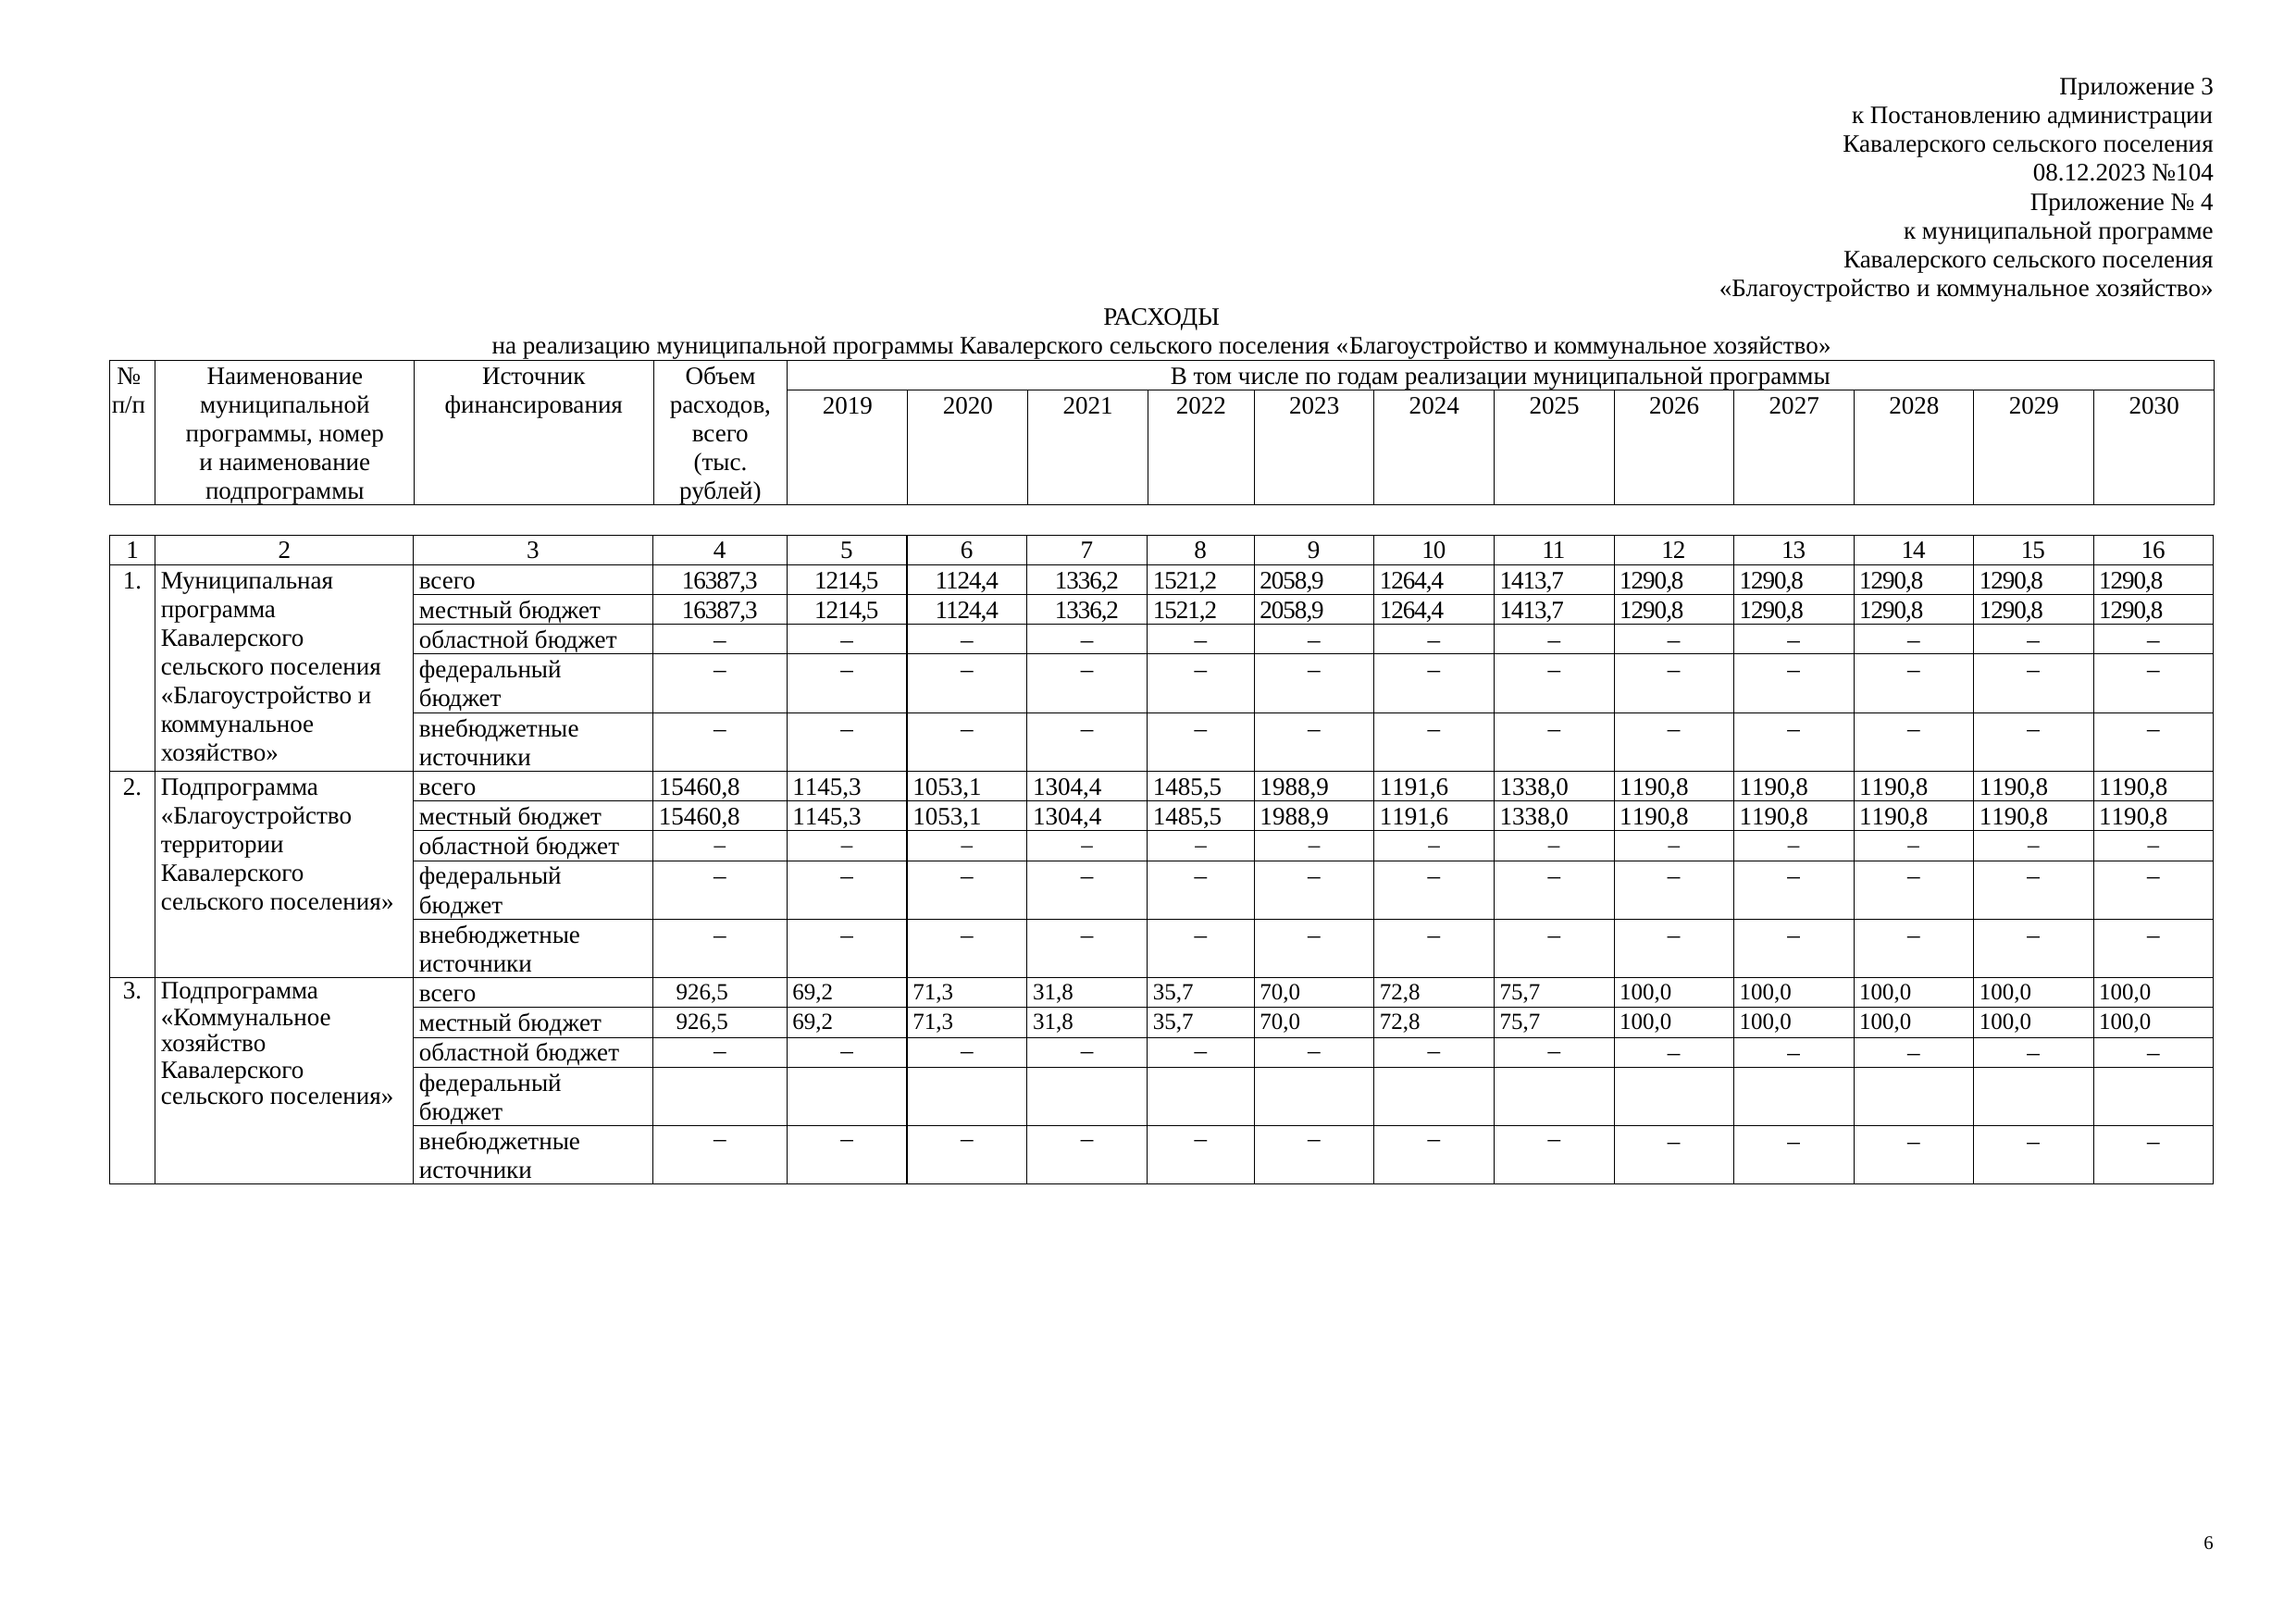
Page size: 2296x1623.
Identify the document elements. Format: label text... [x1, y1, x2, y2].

table_cell 1485,5 [1148, 772, 1254, 800]
table_cell 1214,5 [788, 565, 906, 594]
table_cell 926,5 [653, 978, 787, 1007]
table_cell 35,7 [1148, 1008, 1254, 1037]
table_header Наименование муниципальной программы, номер и наименование подпрограммы [155, 361, 414, 504]
table_header 10 [1374, 536, 1494, 564]
table_cell [1855, 1068, 1973, 1125]
table_cell местный бюджет [414, 595, 652, 624]
table_cell – [1255, 831, 1373, 860]
table_cell – [908, 654, 1026, 712]
table_cell – [1374, 861, 1494, 919]
table_cell – [788, 625, 906, 653]
table_cell – [1495, 831, 1614, 860]
table_cell – [1615, 1038, 1733, 1067]
table_cell – [1615, 861, 1733, 919]
table_cell 31,8 [1027, 978, 1147, 1007]
table_header 1 [110, 536, 155, 564]
table_cell – [653, 1126, 787, 1183]
table_cell внебюджетные источники [414, 920, 652, 977]
table_cell [1974, 1068, 2093, 1125]
table_cell 2. [110, 772, 155, 977]
table_cell [908, 1068, 1026, 1125]
table_cell – [1495, 861, 1614, 919]
table_cell – [1148, 861, 1254, 919]
text Кавалерского сельского поселения [109, 129, 2214, 158]
table_cell 71,3 [908, 1008, 1026, 1037]
table_cell – [1734, 861, 1854, 919]
table_cell 1988,9 [1255, 801, 1373, 830]
table_cell – [1615, 920, 1733, 977]
table_header 11 [1495, 536, 1614, 564]
table_cell 100,0 [1734, 978, 1854, 1007]
table_cell 1. [110, 565, 155, 771]
table_cell – [1855, 831, 1973, 860]
table_cell – [2094, 625, 2213, 653]
table_cell – [908, 861, 1026, 919]
table_cell 15460,8 [653, 772, 787, 800]
table_cell – [653, 920, 787, 977]
table_cell 100,0 [2094, 1008, 2213, 1037]
table_cell – [2094, 1038, 2213, 1067]
table_header 3 [414, 536, 652, 564]
table_cell – [1027, 831, 1147, 860]
table_cell 1190,8 [1855, 801, 1973, 830]
table_cell 2027 [1734, 390, 1854, 504]
table_cell – [2094, 861, 2213, 919]
table_cell – [1255, 713, 1373, 771]
table_cell 1190,8 [1974, 772, 2093, 800]
table_header 6 [908, 536, 1026, 564]
table_cell 15460,8 [653, 801, 787, 830]
table_cell 16387,3 [653, 565, 787, 594]
table_cell – [1495, 625, 1614, 653]
table_cell – [1374, 920, 1494, 977]
text «Благоустройство и коммунальное хозяйство» [109, 273, 2214, 302]
table_cell – [788, 831, 906, 860]
table_cell 100,0 [1974, 1008, 2093, 1037]
table_cell 3. [110, 978, 155, 1183]
table_cell 1338,0 [1495, 772, 1614, 800]
table_cell – [2094, 831, 2213, 860]
text Кавалерского сельского поселения [109, 244, 2214, 273]
table_cell – [1974, 654, 2093, 712]
table_cell 1190,8 [1974, 801, 2093, 830]
table_cell 1190,8 [1615, 772, 1733, 800]
table_cell [1495, 1068, 1614, 1125]
table_cell – [653, 625, 787, 653]
table_cell федеральный бюджет [414, 1068, 652, 1125]
table_cell – [1615, 625, 1733, 653]
table_cell 69,2 [788, 1008, 906, 1037]
table_cell местный бюджет [414, 801, 652, 830]
table_cell – [1974, 920, 2093, 977]
table_cell 2020 [908, 390, 1027, 504]
table_cell 1190,8 [1734, 772, 1854, 800]
table_cell 2058,9 [1255, 565, 1373, 594]
table_cell – [1027, 713, 1147, 771]
table_cell 1053,1 [908, 772, 1026, 800]
table_cell – [1855, 625, 1973, 653]
table_cell 1290,8 [1855, 565, 1973, 594]
table_cell 2023 [1255, 390, 1373, 504]
table_cell [1734, 1068, 1854, 1125]
table_cell 1191,6 [1374, 801, 1494, 830]
text к муниципальной программе [109, 216, 2214, 244]
table_cell 926,5 [653, 1008, 787, 1037]
table_header 14 [1855, 536, 1973, 564]
table_cell 1264,4 [1374, 565, 1494, 594]
table_cell федеральный бюджет [414, 654, 652, 712]
table_cell 1338,0 [1495, 801, 1614, 830]
table_cell [1255, 1068, 1373, 1125]
table_cell 1190,8 [1615, 801, 1733, 830]
table_cell [653, 1068, 787, 1125]
table_cell – [1148, 654, 1254, 712]
table_cell – [1974, 713, 2093, 771]
table_cell Подпрограмма «Благоустройство территории Кавалерского сельского поселения» [155, 772, 413, 977]
table_header Источник финансирования [415, 361, 653, 504]
table_cell 100,0 [1974, 978, 2093, 1007]
table_header 13 [1734, 536, 1854, 564]
table_cell – [1027, 1126, 1147, 1183]
table_cell [2094, 1068, 2213, 1125]
table_cell 1190,8 [2094, 801, 2213, 830]
table_cell 1290,8 [1974, 565, 2093, 594]
table_cell – [1734, 713, 1854, 771]
table_cell – [1855, 1126, 1973, 1183]
table_cell 100,0 [1855, 978, 1973, 1007]
table_cell – [653, 861, 787, 919]
table_cell – [2094, 713, 2213, 771]
table_cell – [1495, 654, 1614, 712]
table_cell 1290,8 [2094, 565, 2213, 594]
text РАСХОДЫ [109, 302, 2214, 330]
table_header 8 [1148, 536, 1254, 564]
table_cell – [1148, 1038, 1254, 1067]
table_cell – [1734, 654, 1854, 712]
table_cell – [1148, 625, 1254, 653]
table_cell всего [414, 772, 652, 800]
table_cell 2021 [1028, 390, 1148, 504]
table_cell 1290,8 [2094, 595, 2213, 624]
table_cell Муниципальная программа Кавалерского сельского поселения «Благоустройство и коммунальное хозяйство» [155, 565, 413, 771]
table_cell – [2094, 920, 2213, 977]
table_cell – [1855, 920, 1973, 977]
table_cell – [1374, 654, 1494, 712]
table_cell 1290,8 [1615, 565, 1733, 594]
table_cell – [1255, 1038, 1373, 1067]
table_cell – [2094, 1126, 2213, 1183]
table_cell – [1615, 831, 1733, 860]
text Приложение № 4 [655, 187, 2214, 216]
table_cell – [1734, 1126, 1854, 1183]
table_cell внебюджетные источники [414, 713, 652, 771]
text к Постановлению администрации [451, 100, 2214, 129]
table_cell – [1615, 654, 1733, 712]
table_cell 1264,4 [1374, 595, 1494, 624]
table_cell 2019 [788, 390, 907, 504]
table_cell 71,3 [908, 978, 1026, 1007]
table_cell 1413,7 [1495, 595, 1614, 624]
table_cell – [1027, 861, 1147, 919]
table_cell 2026 [1615, 390, 1733, 504]
table_cell – [1974, 1038, 2093, 1067]
table_cell – [1374, 625, 1494, 653]
table_cell – [908, 1126, 1026, 1183]
table_cell – [1734, 920, 1854, 977]
table_cell 1191,6 [1374, 772, 1494, 800]
table_cell 1145,3 [788, 772, 906, 800]
table_cell – [2094, 654, 2213, 712]
table_cell 100,0 [1615, 1008, 1733, 1037]
table_cell 1413,7 [1495, 565, 1614, 594]
table_cell – [1855, 1038, 1973, 1067]
table_cell [1615, 1068, 1733, 1125]
table_cell – [1027, 1038, 1147, 1067]
table_cell 1336,2 [1027, 595, 1147, 624]
table_cell – [1374, 713, 1494, 771]
table_cell – [1974, 861, 2093, 919]
table_cell – [1027, 654, 1147, 712]
table_header В том числе по годам реализации муниципальной программы [788, 361, 2214, 390]
table_cell внебюджетные источники [414, 1126, 652, 1183]
table_cell – [1148, 920, 1254, 977]
table_cell – [1855, 654, 1973, 712]
table_cell 1290,8 [1615, 595, 1733, 624]
table_cell 2029 [1974, 390, 2093, 504]
table_cell 16387,3 [653, 595, 787, 624]
table_header 2 [155, 536, 413, 564]
table_cell – [1255, 861, 1373, 919]
table_header Объем расходов, всего (тыс. рублей) [654, 361, 787, 504]
table_cell 1988,9 [1255, 772, 1373, 800]
table_header 9 [1255, 536, 1373, 564]
table_cell 1304,4 [1027, 801, 1147, 830]
table_cell Подпрограмма «Коммунальное хозяйство Кавалерского сельского поселения» [155, 978, 413, 1183]
table_cell – [1148, 1126, 1254, 1183]
text Приложение 3 [451, 71, 2214, 100]
table_cell – [1148, 713, 1254, 771]
table_cell 100,0 [1855, 1008, 1973, 1037]
table_cell – [788, 1038, 906, 1067]
table_cell 1521,2 [1148, 595, 1254, 624]
table_cell 1190,8 [1734, 801, 1854, 830]
table_cell – [908, 831, 1026, 860]
table_cell 2024 [1374, 390, 1494, 504]
table_cell 2022 [1148, 390, 1254, 504]
table_header 7 [1027, 536, 1147, 564]
table_cell – [1255, 920, 1373, 977]
table_cell – [653, 654, 787, 712]
table_cell 69,2 [788, 978, 906, 1007]
table_cell всего [414, 565, 652, 594]
table_cell местный бюджет [414, 1008, 652, 1037]
table_cell – [908, 920, 1026, 977]
table_cell – [788, 654, 906, 712]
table_cell 1053,1 [908, 801, 1026, 830]
table_cell – [1495, 1038, 1614, 1067]
table_cell областной бюджет [414, 831, 652, 860]
table_header 5 [788, 536, 906, 564]
table_cell 1304,4 [1027, 772, 1147, 800]
table_cell – [908, 713, 1026, 771]
table_cell – [1027, 625, 1147, 653]
table_cell 1521,2 [1148, 565, 1254, 594]
table_cell 2025 [1495, 390, 1614, 504]
table_cell – [1974, 831, 2093, 860]
table_cell 1124,4 [908, 595, 1026, 624]
text 08.12.2023 №104 [655, 158, 2214, 187]
table_cell – [1495, 920, 1614, 977]
table_cell – [1148, 831, 1254, 860]
table_cell – [1734, 1038, 1854, 1067]
table_cell [788, 1068, 906, 1125]
table_cell 100,0 [2094, 978, 2213, 1007]
table_cell – [1495, 713, 1614, 771]
table_cell 2058,9 [1255, 595, 1373, 624]
table_cell – [1855, 861, 1973, 919]
table_cell [1148, 1068, 1254, 1125]
table_cell – [653, 1038, 787, 1067]
table_header 16 [2094, 536, 2213, 564]
table_header 15 [1974, 536, 2093, 564]
table_cell 31,8 [1027, 1008, 1147, 1037]
table_cell 72,8 [1374, 978, 1494, 1007]
table_cell 2030 [2094, 390, 2214, 504]
table_cell 75,7 [1495, 1008, 1614, 1037]
table_cell – [1974, 625, 2093, 653]
table_cell – [1615, 713, 1733, 771]
table_header 12 [1615, 536, 1733, 564]
table_cell – [1734, 831, 1854, 860]
table_cell 1145,3 [788, 801, 906, 830]
table_cell – [788, 713, 906, 771]
text на реализацию муниципальной программы Кавалерского сельского поселения «Благоустройство и коммунальное хозяйство» [109, 330, 2214, 359]
table_cell 35,7 [1148, 978, 1254, 1007]
table_cell 70,0 [1255, 1008, 1373, 1037]
table_cell областной бюджет [414, 625, 652, 653]
table_cell – [1255, 625, 1373, 653]
table_cell 1290,8 [1734, 565, 1854, 594]
table_cell – [1495, 1126, 1614, 1183]
table_cell – [653, 831, 787, 860]
table_cell федеральный бюджет [414, 861, 652, 919]
table_cell – [1255, 654, 1373, 712]
table_cell – [788, 1126, 906, 1183]
table_cell – [1374, 1126, 1494, 1183]
table_cell – [1855, 713, 1973, 771]
table_cell 1190,8 [2094, 772, 2213, 800]
table_header № п/п [110, 361, 155, 504]
table_cell 1290,8 [1855, 595, 1973, 624]
table_cell 1190,8 [1855, 772, 1973, 800]
table_cell 1214,5 [788, 595, 906, 624]
table_cell – [908, 625, 1026, 653]
table_cell 1124,4 [908, 565, 1026, 594]
table_cell – [1374, 831, 1494, 860]
table_cell [1027, 1068, 1147, 1125]
table_cell 70,0 [1255, 978, 1373, 1007]
table_cell – [788, 920, 906, 977]
table_cell 1336,2 [1027, 565, 1147, 594]
table_cell 100,0 [1615, 978, 1733, 1007]
table_cell – [653, 713, 787, 771]
table_cell – [788, 861, 906, 919]
table_cell – [1374, 1038, 1494, 1067]
table_cell всего [414, 978, 652, 1007]
table_cell 1290,8 [1974, 595, 2093, 624]
table_cell 1485,5 [1148, 801, 1254, 830]
table_cell – [1615, 1126, 1733, 1183]
table_cell – [1734, 625, 1854, 653]
table_cell – [1974, 1126, 2093, 1183]
table_cell [1374, 1068, 1494, 1125]
table_cell – [908, 1038, 1026, 1067]
table_cell 75,7 [1495, 978, 1614, 1007]
table_header 4 [653, 536, 787, 564]
table_cell – [1027, 920, 1147, 977]
table_cell областной бюджет [414, 1038, 652, 1067]
table_cell 2028 [1855, 390, 1973, 504]
table_cell 72,8 [1374, 1008, 1494, 1037]
table_cell 1290,8 [1734, 595, 1854, 624]
table_cell 100,0 [1734, 1008, 1854, 1037]
table_cell – [1255, 1126, 1373, 1183]
